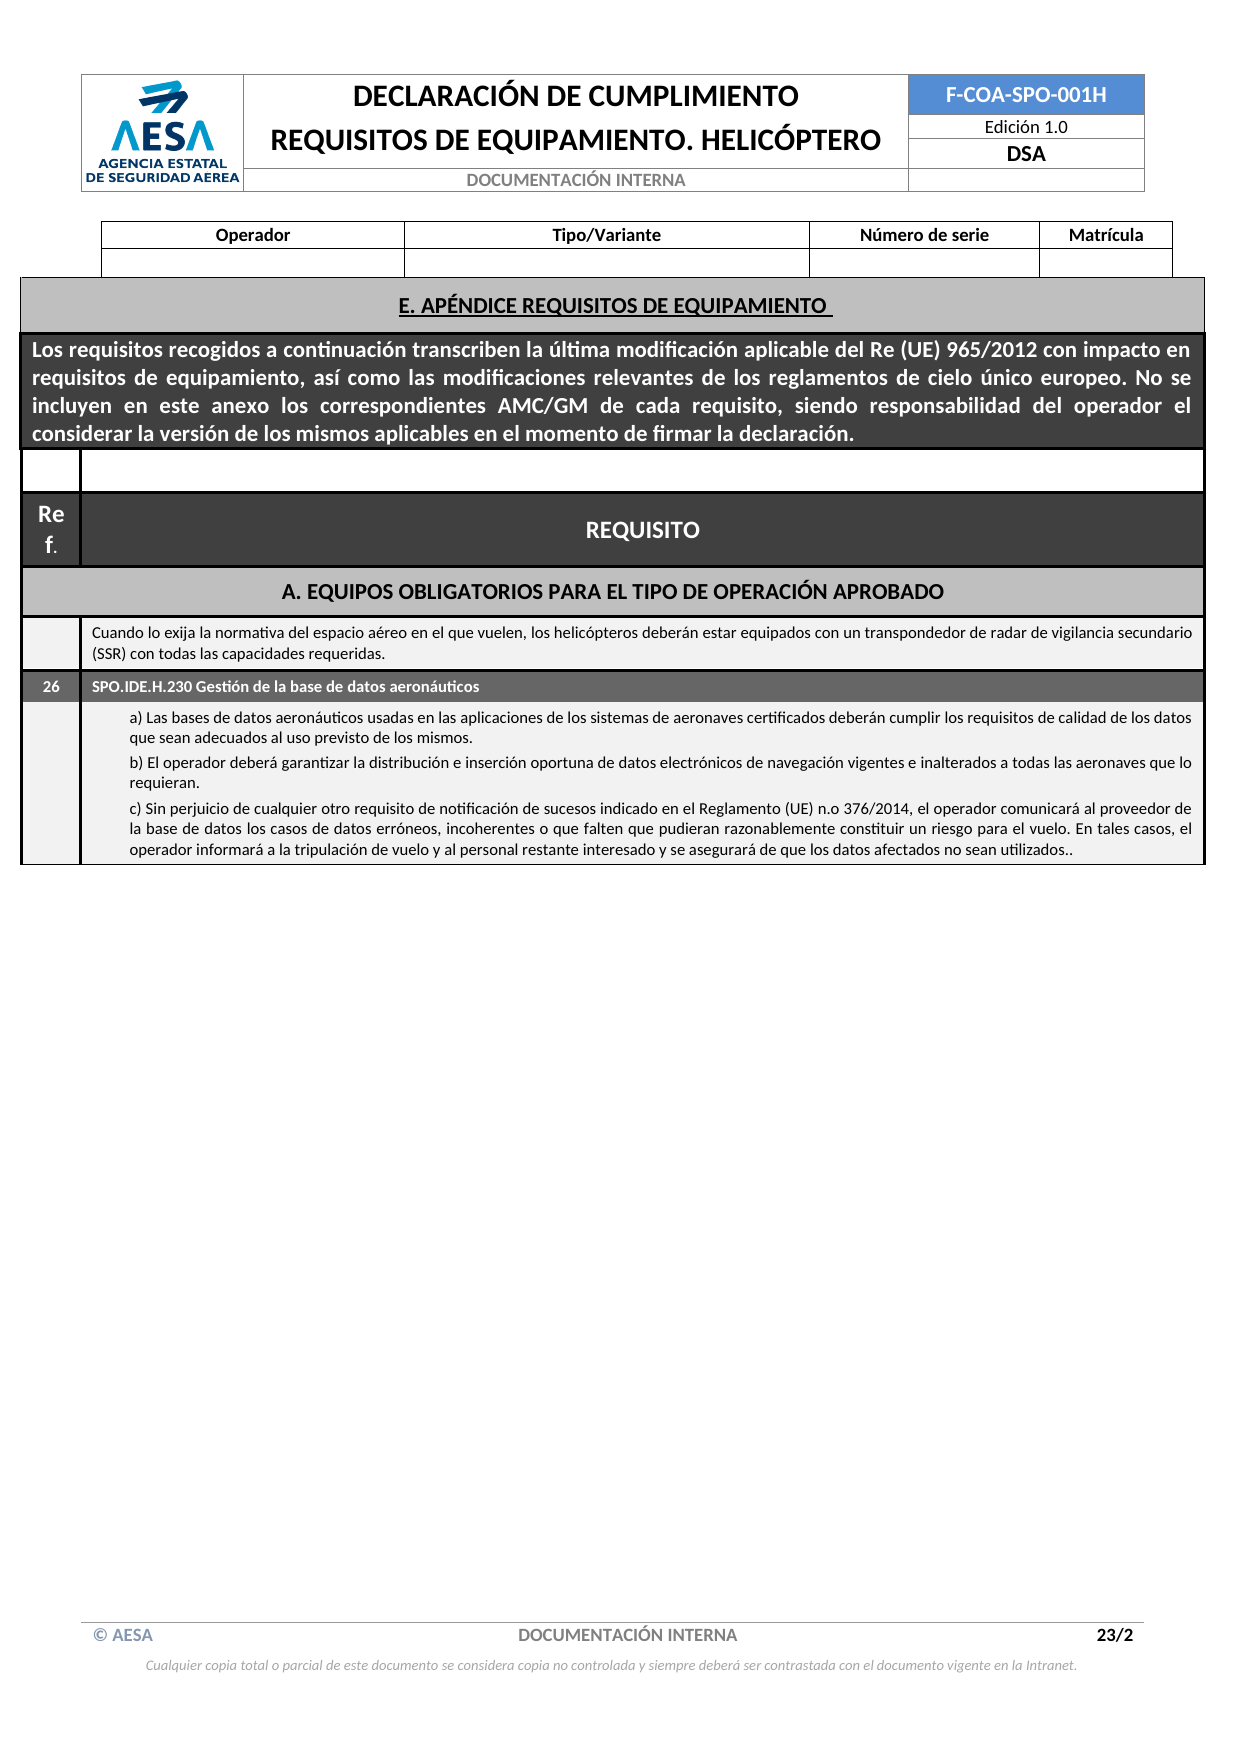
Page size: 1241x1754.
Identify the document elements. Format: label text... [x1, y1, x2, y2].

table_cell Los requisitos recogidos a continuación transcriben la última modificación aplicable del Re (UE) 965/2012 con impacto en requisitos de equipamiento, así como las modificaciones relevantes de los reglamentos de cielo único europeo. No se incluyen en este anexo los correspondientes AMC/GM de cada requisito, siendo responsabilidad del operador el considerar la versión de los mismos aplicables en el momento de firmar la declaración. [22, 335, 1203, 447]
table_cell Cuando lo exija la normativa del espacio aéreo en el que vuelen, los helicópteros deberán estar equipados con un transpondedor de radar de vigilancia secundario (SSR) con todas las capacidades requeridas. [82, 618, 1203, 668]
table_cell Ref. [23, 494, 79, 565]
table_cell [810, 249, 1039, 277]
table_header Tipo/Variante [405, 222, 809, 248]
table_cell [23, 702, 79, 864]
picture [85, 80, 241, 183]
table_cell [1040, 249, 1172, 277]
table_cell SPO.IDE.H.230 Gestión de la base de datos aeronáuticos [82, 672, 1203, 702]
table_cell A. EQUIPOS OBLIGATORIOS PARA EL TIPO DE OPERACIÓN APROBADO [23, 568, 1203, 615]
table_cell [23, 618, 79, 668]
table_cell [82, 450, 1203, 491]
table_cell 26 [23, 672, 79, 702]
table_cell [102, 249, 404, 277]
table_cell a) Las bases de datos aeronáuticos usadas en las aplicaciones de los sistemas de aeronaves certificados deberán cumplir los requisitos de calidad de los datos que sean adecuados al uso previsto de los mismos. b) El operador deberá garantizar la distribución e inserción oportuna de datos electrónicos de navegación vigentes e inalterados a todas las aeronaves que lo requieran. c) Sin perjuicio de cualquier otro requisito de notificación de sucesos indicado en el Reglamento (UE) n.o 376/2014, el operador comunicará al proveedor de la base de datos los casos de datos erróneos, incoherentes o que falten que pudieran razonablemente constituir un riesgo para el vuelo. En tales casos, el operador informará a la tripulación de vuelo y al personal restante interesado y se asegurará de que los datos afectados no sean utilizados.. [82, 702, 1203, 864]
table_header Número de serie [810, 222, 1039, 248]
table_header Matrícula [1040, 222, 1172, 248]
table_cell E. APÉNDICE REQUISITOS DE EQUIPAMIENTO [21, 278, 1204, 332]
table_cell [23, 450, 79, 491]
table_cell [405, 249, 809, 277]
table_cell REQUISITO [82, 494, 1203, 565]
table_header Operador [102, 222, 404, 248]
